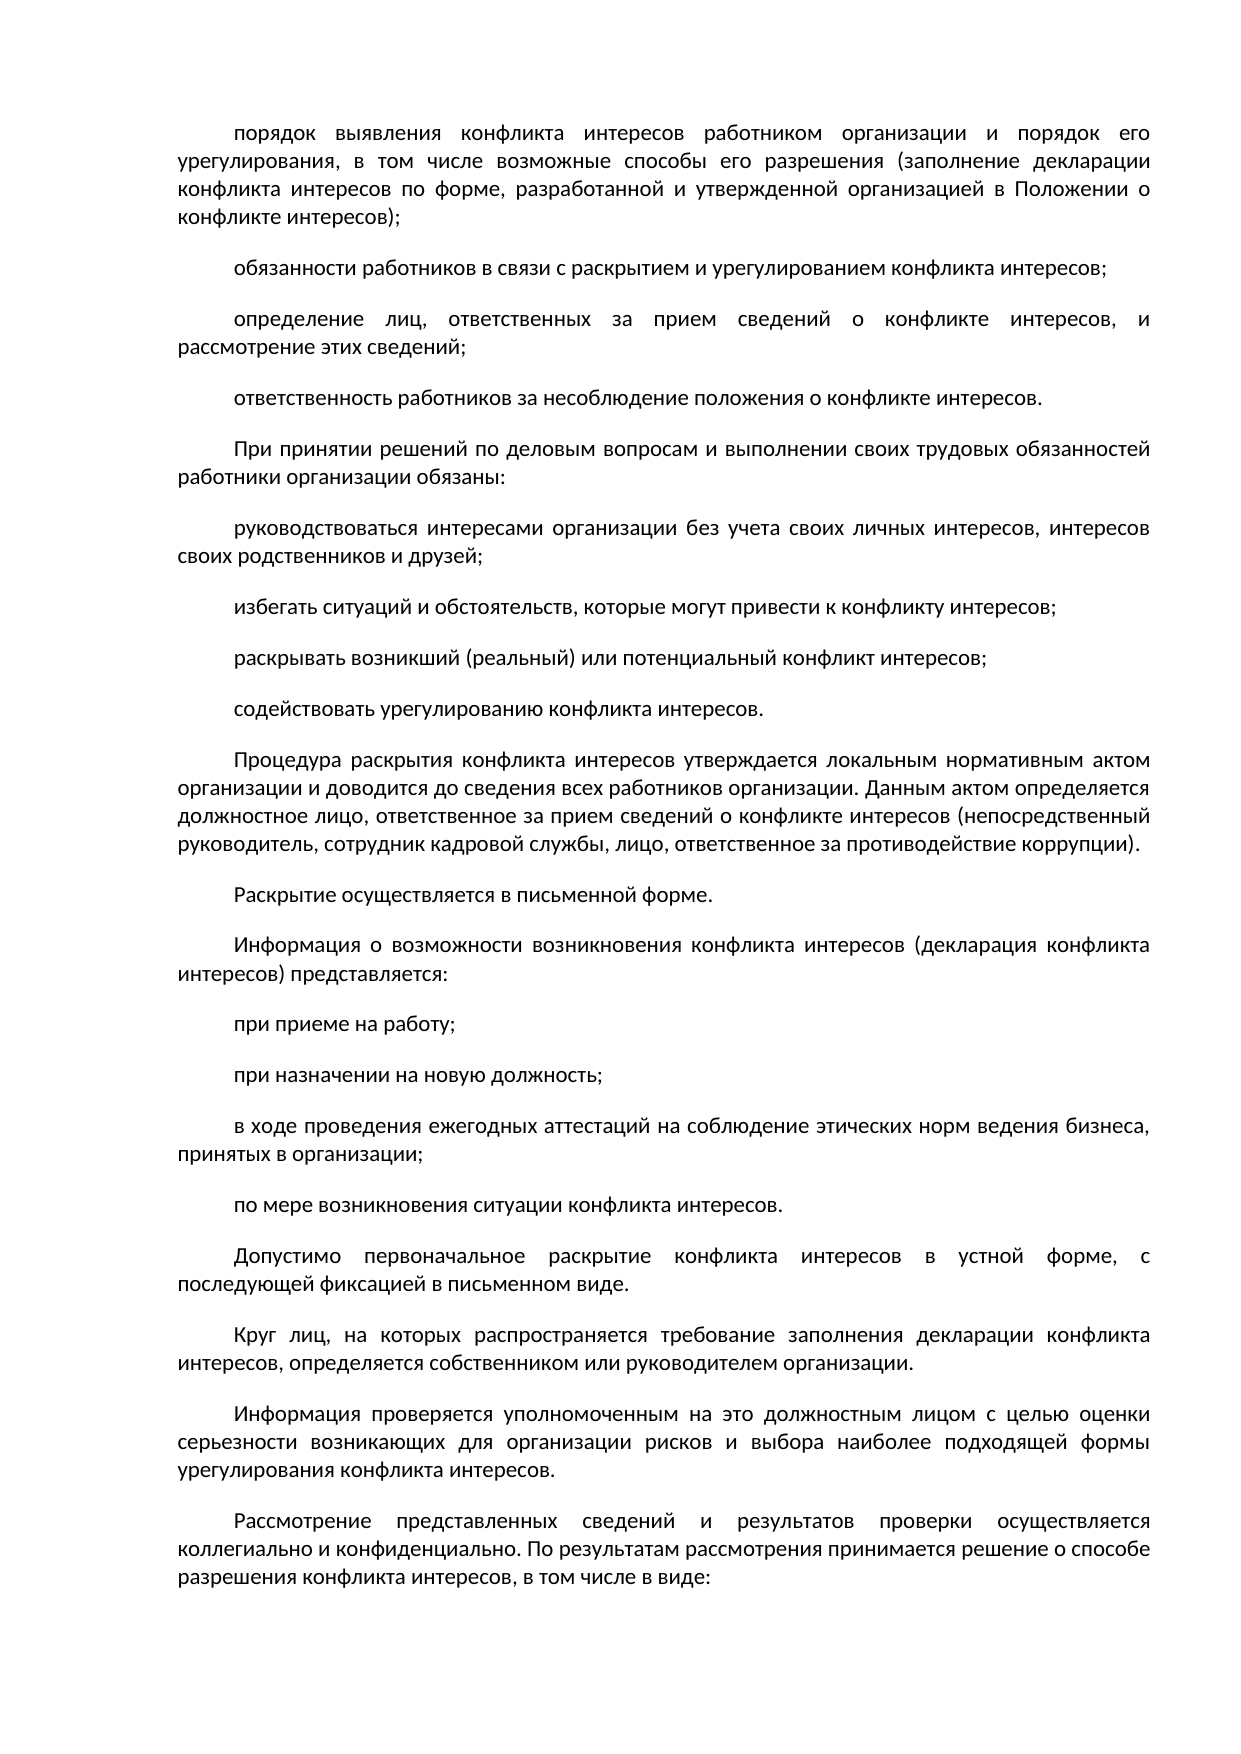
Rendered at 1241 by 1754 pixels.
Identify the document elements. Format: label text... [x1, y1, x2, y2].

text определение лиц, ответственных за прием сведений о конфликте интересов, и рассмотрение этих сведений; [177, 304, 1152, 360]
text При принятии решений по деловым вопросам и выполнении своих трудовых обязанностей работники организации обязаны: [177, 434, 1152, 490]
text по мере возникновения ситуации конфликта интересов. [177, 1190, 1152, 1218]
text Раскрытие осуществляется в письменной форме. [177, 880, 1152, 908]
text порядок выявления конфликта интересов работником организации и порядок его урегулирования, в том числе возможные способы его разрешения (заполнение декларации конфликта интересов по форме, разработанной и утвержденной организацией в Положении о конфликте интересов); [177, 118, 1152, 230]
text Круг лиц, на которых распространяется требование заполнения декларации конфликта интересов, определяется собственником или руководителем организации. [177, 1320, 1152, 1376]
text обязанности работников в связи с раскрытием и урегулированием конфликта интересов; [177, 253, 1152, 281]
text ответственность работников за несоблюдение положения о конфликте интересов. [177, 383, 1152, 411]
text избегать ситуаций и обстоятельств, которые могут привести к конфликту интересов; [177, 592, 1152, 620]
text раскрывать возникший (реальный) или потенциальный конфликт интересов; [177, 643, 1152, 671]
text руководствоваться интересами организации без учета своих личных интересов, интересов своих родственников и друзей; [177, 513, 1152, 569]
text Рассмотрение представленных сведений и результатов проверки осуществляется коллегиально и конфиденциально. По результатам рассмотрения принимается решение о способе разрешения конфликта интересов, в том числе в виде: [177, 1506, 1152, 1590]
text Допустимо первоначальное раскрытие конфликта интересов в устной форме, с последующей фиксацией в письменном виде. [177, 1241, 1152, 1297]
text содействовать урегулированию конфликта интересов. [177, 694, 1152, 722]
text Информация о возможности возникновения конфликта интересов (декларация конфликта интересов) представляется: [177, 931, 1152, 987]
text Процедура раскрытия конфликта интересов утверждается локальным нормативным актом организации и доводится до сведения всех работников организации. Данным актом определяется должностное лицо, ответственное за прием сведений о конфликте интересов (непосредственный руководитель, сотрудник кадровой службы, лицо, ответственное за противодействие коррупции). [177, 745, 1152, 857]
text в ходе проведения ежегодных аттестаций на соблюдение этических норм ведения бизнеса, принятых в организации; [177, 1111, 1152, 1167]
text при приеме на работу; [177, 1009, 1152, 1038]
text при назначении на новую должность; [177, 1061, 1152, 1088]
text Информация проверяется уполномоченным на это должностным лицом с целью оценки серьезности возникающих для организации рисков и выбора наиболее подходящей формы урегулирования конфликта интересов. [177, 1399, 1152, 1483]
